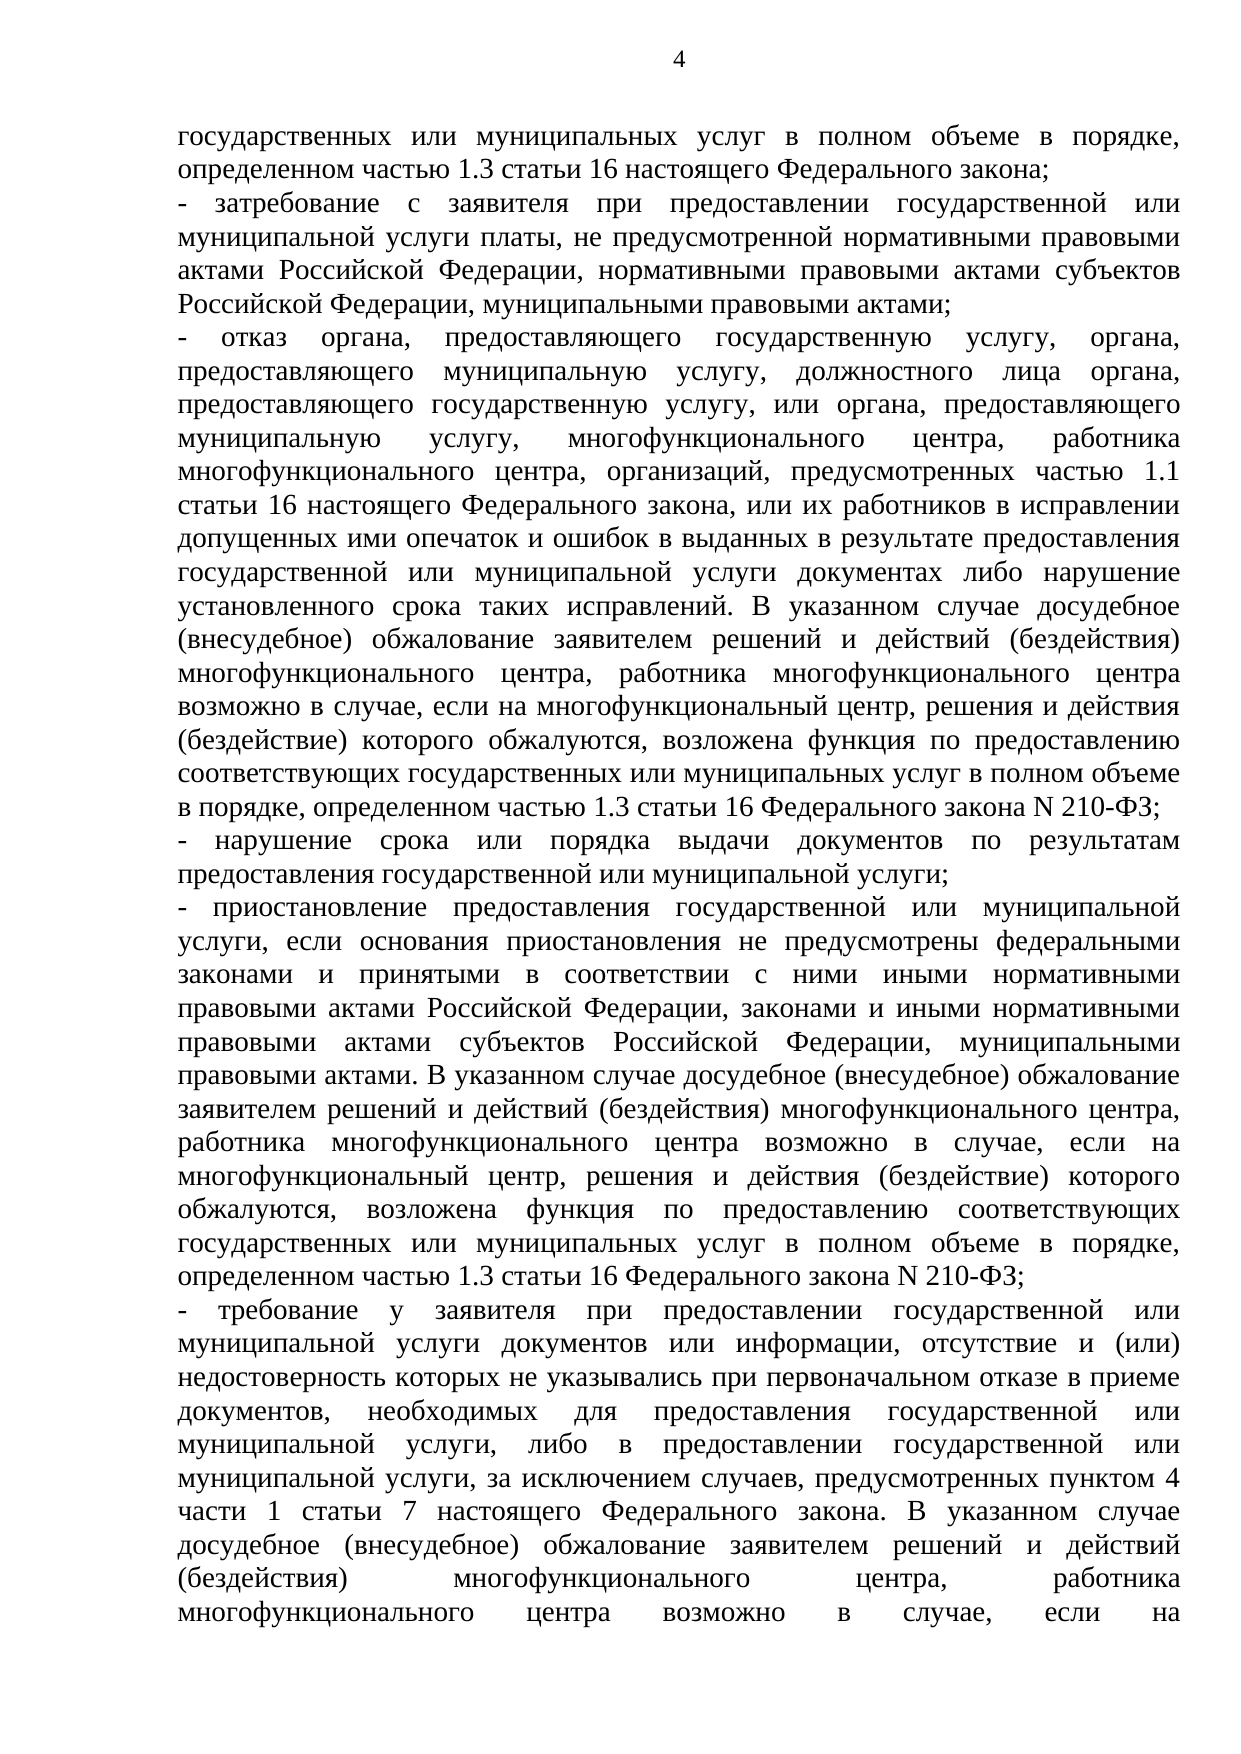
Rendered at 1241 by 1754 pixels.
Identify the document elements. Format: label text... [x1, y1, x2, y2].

text - отказ органа, предоставляющего государственную услугу, органа, предоставляющего муниципальную услугу, должностного лица органа, предоставляющего государственную услугу, или органа, предоставляющего муниципальную услугу, многофункционального центра, работника многофункционального центра, организаций, предусмотренных частью 1.1 статьи 16 настоящего Федерального закона, или их работников в исправлении допущенных ими опечаток и ошибок в выданных в результате предоставления государственной или муниципальной услуги документах либо нарушение установленного срока таких исправлений. В указанном случае досудебное (внесудебное) обжалование заявителем решений и действий (бездействия) многофункционального центра, работника многофункционального центра возможно в случае, если на многофункциональный центр, решения и действия (бездействие) которого обжалуются, возложена функция по предоставлению соответствующих государственных или муниципальных услуг в полном объеме в порядке, определенном частью 1.3 статьи 16 Федерального закона N 210-ФЗ; [177, 319, 1181, 822]
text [177, 1292, 1181, 1627]
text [177, 118, 1181, 185]
text - затребование с заявителя при предоставлении государственной или муниципальной услуги платы, не предусмотренной нормативными правовыми актами Российской Федерации, нормативными правовыми актами субъектов Российской Федерации, муниципальными правовыми актами; [177, 185, 1181, 319]
text - приостановление предоставления государственной или муниципальной услуги, если основания приостановления не предусмотрены федеральными законами и принятыми в соответствии с ними иными нормативными правовыми актами Российской Федерации, законами и иными нормативными правовыми актами субъектов Российской Федерации, муниципальными правовыми актами. В указанном случае досудебное (внесудебное) обжалование заявителем решений и действий (бездействия) многофункционального центра, работника многофункционального центра возможно в случае, если на многофункциональный центр, решения и действия (бездействие) которого обжалуются, возложена функция по предоставлению соответствующих государственных или муниципальных услуг в полном объеме в порядке, определенном частью 1.3 статьи 16 Федерального закона N 210-ФЗ; [177, 889, 1181, 1292]
text - нарушение срока или порядка выдачи документов по результатам предоставления государственной или муниципальной услуги; [177, 822, 1181, 889]
